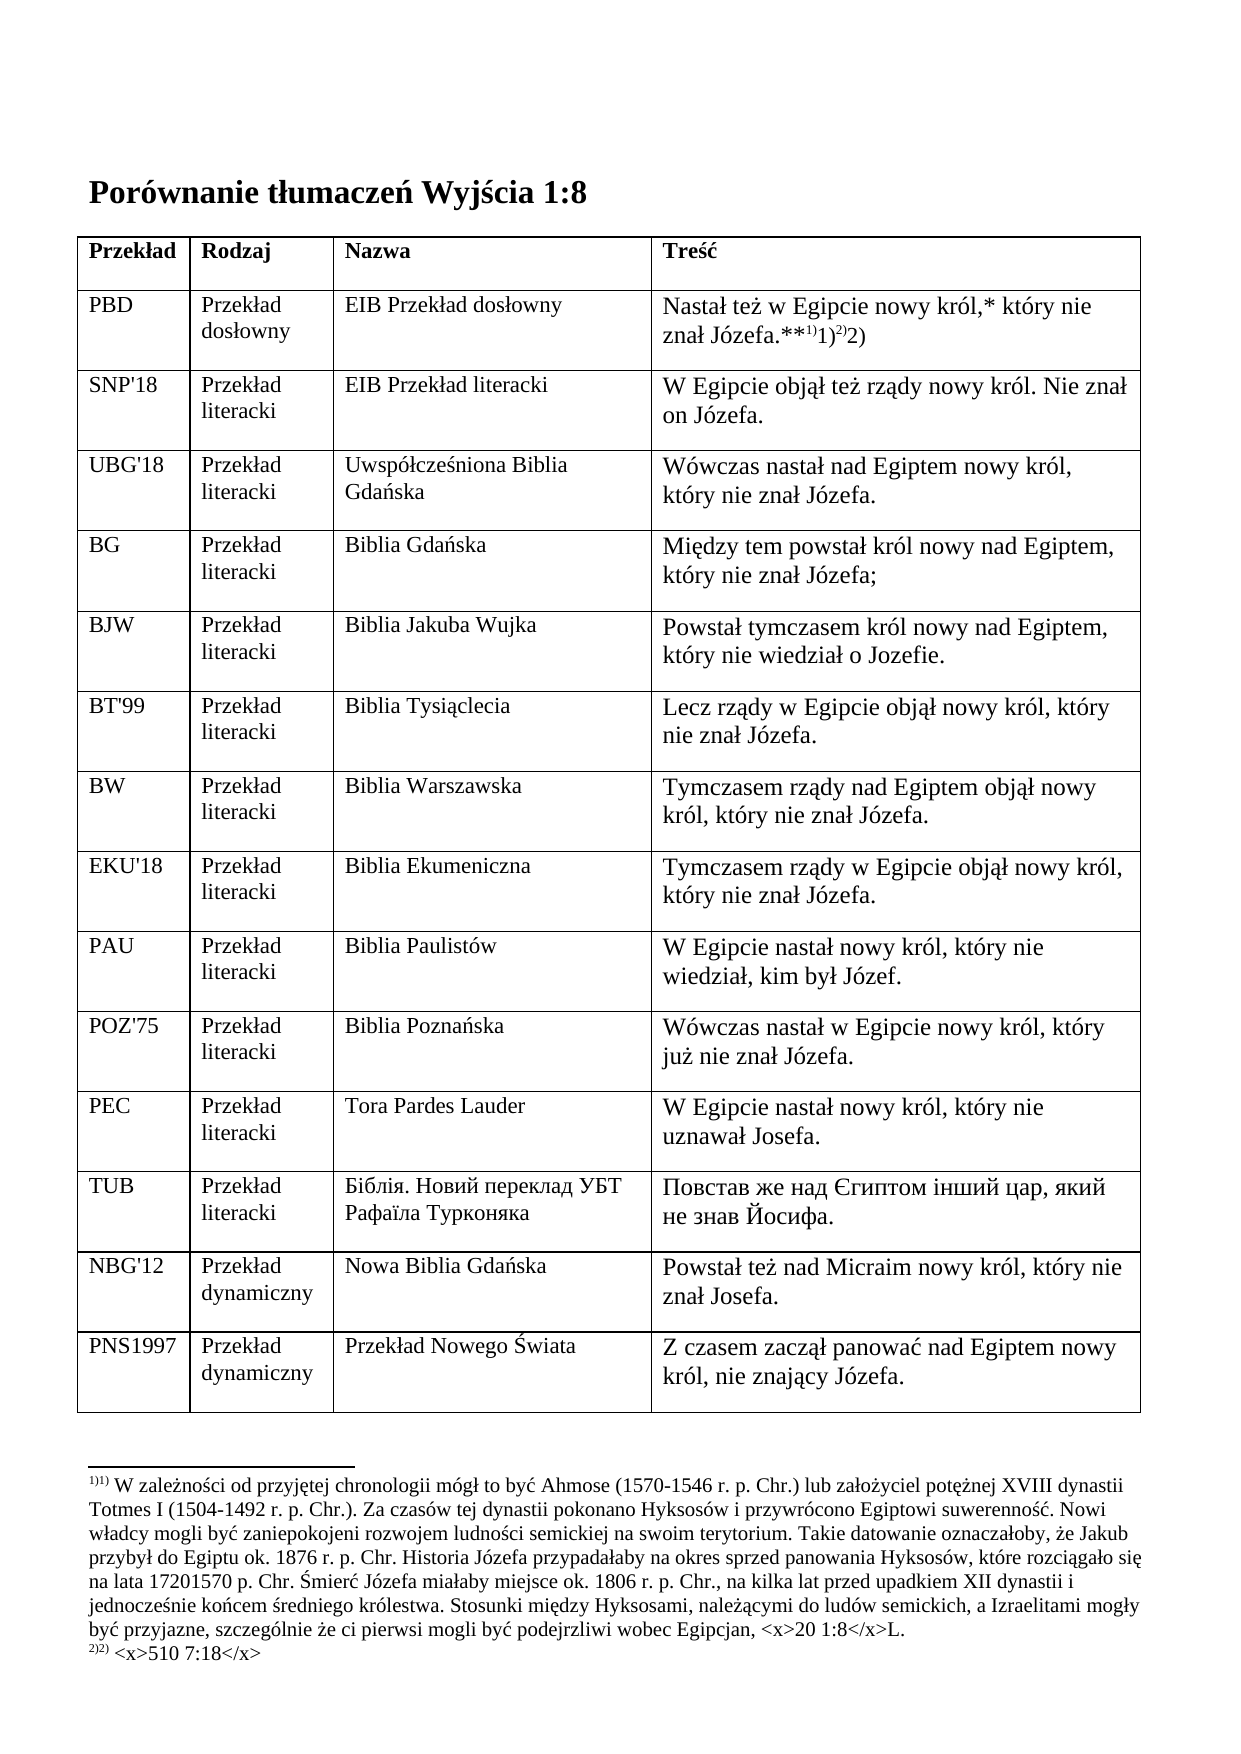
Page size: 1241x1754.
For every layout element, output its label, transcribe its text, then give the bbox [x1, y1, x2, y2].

table_cell Lecz rządy w Egipcie objął nowy król, który nie znał Józefa. [652, 692, 1140, 771]
table_cell Biblia Warszawska [334, 772, 651, 851]
table_cell Przekład Nowego Świata [334, 1333, 651, 1412]
table_cell Biblia Paulistów [334, 932, 651, 1011]
table_cell Przekład literacki [191, 692, 333, 771]
table_cell Біблія. Новий переклад УБТ Рафаїла Турконяка [334, 1172, 651, 1251]
table_cell Przekład literacki [191, 531, 333, 611]
table_cell Przekład literacki [191, 932, 333, 1011]
table_cell Uwspółcześniona Biblia Gdańska [334, 451, 651, 530]
table_header Przekład [78, 238, 189, 290]
table_cell PBD [78, 291, 189, 370]
table_cell Przekład dynamiczny [191, 1333, 333, 1412]
table_cell Повстав же над Єгиптом інший цар, який не знав Йосифа. [652, 1172, 1140, 1251]
table_cell BJW [78, 612, 189, 691]
table_cell Przekład literacki [191, 1092, 333, 1171]
table_cell Nastał też w Egipcie nowy król,* który nie znał Józefa.**1)2) [652, 291, 1140, 370]
table_cell BT'99 [78, 692, 189, 771]
table_cell Przekład dosłowny [191, 291, 333, 370]
table_header Treść [652, 238, 1140, 290]
table_cell PNS1997 [78, 1333, 189, 1412]
table_cell TUB [78, 1172, 189, 1251]
table_cell BW [78, 772, 189, 851]
text Porównanie tłumaczeń Wyjścia 1:8 [88, 173, 1152, 211]
table_cell NBG'12 [78, 1253, 189, 1331]
table_cell Biblia Gdańska [334, 531, 651, 611]
table_cell EIB Przekład dosłowny [334, 291, 651, 370]
table_cell Tymczasem rządy nad Egiptem objął nowy król, który nie znał Józefa. [652, 772, 1140, 851]
table_cell Przekład literacki [191, 451, 333, 530]
table_cell EIB Przekład literacki [334, 371, 651, 450]
table_cell Tymczasem rządy w Egipcie objął nowy król, który nie znał Józefa. [652, 852, 1140, 931]
table_cell Powstał tymczasem król nowy nad Egiptem, który nie wiedział o Jozefie. [652, 612, 1140, 691]
table_cell Biblia Ekumeniczna [334, 852, 651, 931]
table_cell Przekład literacki [191, 612, 333, 691]
table_cell Przekład literacki [191, 852, 333, 931]
table_cell PEC [78, 1092, 189, 1171]
table_cell Przekład literacki [191, 1012, 333, 1091]
table_cell Z czasem zaczął panować nad Egiptem nowy król, nie znający Józefa. [652, 1333, 1140, 1412]
table_cell Wówczas nastał nad Egiptem nowy król, który nie znał Józefa. [652, 451, 1140, 530]
table_cell POZ'75 [78, 1012, 189, 1091]
table_cell W Egipcie objął też rządy nowy król. Nie znał on Józefa. [652, 371, 1140, 450]
table_cell Powstał też nad Micraim nowy król, który nie znał Josefa. [652, 1253, 1140, 1331]
table_cell Biblia Poznańska [334, 1012, 651, 1091]
table_cell Biblia Tysiąclecia [334, 692, 651, 771]
table_header Rodzaj [191, 238, 333, 290]
table_cell W Egipcie nastał nowy król, który nie uznawał Josefa. [652, 1092, 1140, 1171]
table_cell UBG'18 [78, 451, 189, 530]
table_cell Przekład literacki [191, 772, 333, 851]
table_cell EKU'18 [78, 852, 189, 931]
table_header Nazwa [334, 238, 651, 290]
table_cell Tora Pardes Lauder [334, 1092, 651, 1171]
table_cell SNP'18 [78, 371, 189, 450]
table_cell Przekład literacki [191, 371, 333, 450]
table_cell Między tem powstał król nowy nad Egiptem, który nie znał Józefa; [652, 531, 1140, 611]
table_cell Nowa Biblia Gdańska [334, 1253, 651, 1331]
table_cell BG [78, 531, 189, 611]
table_cell Przekład dynamiczny [191, 1253, 333, 1331]
table_cell Przekład literacki [191, 1172, 333, 1251]
table_cell Biblia Jakuba Wujka [334, 612, 651, 691]
table_cell W Egipcie nastał nowy król, który nie wiedział, kim był Józef. [652, 932, 1140, 1011]
table_cell Wówczas nastał w Egipcie nowy król, który już nie znał Józefa. [652, 1012, 1140, 1091]
table_cell PAU [78, 932, 189, 1011]
